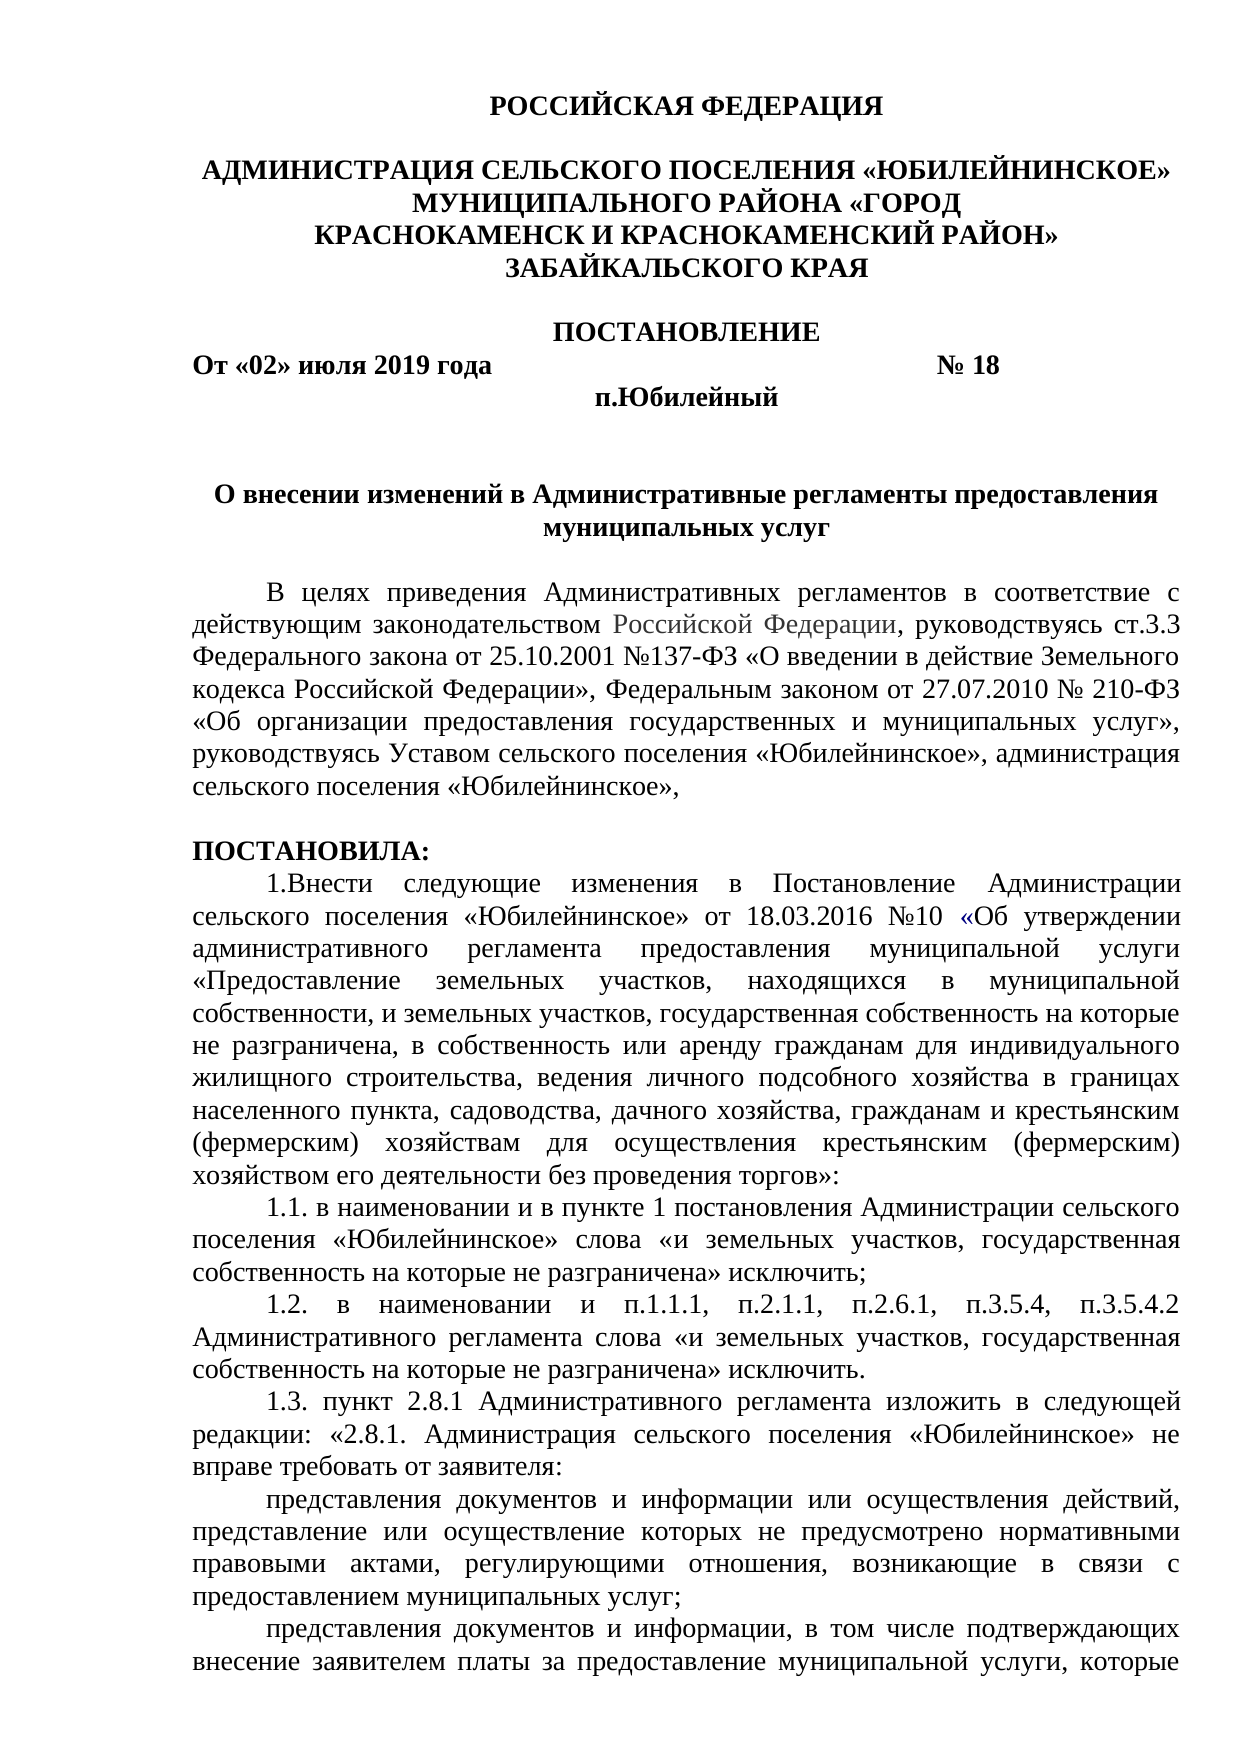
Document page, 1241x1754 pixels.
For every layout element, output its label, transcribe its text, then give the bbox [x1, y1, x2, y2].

text КРАСНОКАМЕНСК И КРАСНОКАМЕНСКИЙ РАЙОН» [192, 218, 1181, 251]
text ПОСТАНОВИЛА: [192, 834, 1181, 866]
text ПОСТАНОВЛЕНИЕ [192, 315, 1181, 348]
text О внесении изменений в Административные регламенты предоставления муниципальных услуг [192, 477, 1181, 542]
text РОССИЙСКАЯ ФЕДЕРАЦИЯ [192, 89, 1181, 121]
text п.Юбилейный [192, 380, 1181, 413]
text 1.1. в наименовании и в пункте 1 постановления Администрации сельского поселения «Юбилейнинское» слова «и земельных участков, государственная собственность на которые не разграничена» исключить; [192, 1190, 1181, 1287]
subtitle 1.Внести следующие изменения в Постановление Администрации сельского поселения «Юбилейнинское» от 18.03.2016 №10 «Об утверждении административного регламента предоставления муниципальной услуги «Предоставление земельных участков, находящихся в муниципальной собственности, и земельных участков, государственная собственность на которые не разграничена, в собственность или аренду гражданам для индивидуального жилищного строительства, ведения личного подсобного хозяйства в границах населенного пункта, садоводства, дачного хозяйства, гражданам и крестьянским (фермерским) хозяйствам для осуществления крестьянским (фермерским) хозяйством его деятельности без проведения торгов»: [192, 866, 1181, 1190]
text 1.3. пункт 2.8.1 Административного регламента изложить в следующей редакции: «2.8.1. Администрация сельского поселения «Юбилейнинское» не вправе требовать от заявителя: [192, 1384, 1181, 1482]
text От «02» июля 2019 года № 18 [192, 348, 1181, 380]
text 1.2. в наименовании и п.1.1.1, п.2.1.1, п.2.6.1, п.3.5.4, п.3.5.4.2 Административного регламента слова «и земельных участков, государственная собственность на которые не разграничена» исключить. [192, 1287, 1181, 1384]
text АДМИНИСТРАЦИЯ СЕЛЬСКОГО ПОСЕЛЕНИЯ «ЮБИЛЕЙНИНСКОЕ» МУНИЦИПАЛЬНОГО РАЙОНА «ГОРОД [192, 153, 1181, 218]
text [192, 1611, 1181, 1676]
text ЗАБАЙКАЛЬСКОГО КРАЯ [192, 251, 1181, 283]
text В целях приведения Административных регламентов в соответствие с действующим законодательством Российской Федерации, руководствуясь ст.3.3 Федерального закона от 25.10.2001 №137-ФЗ «О введении в действие Земельного кодекса Российской Федерации», Федеральным законом от 27.07.2010 № 210-ФЗ «Об организации предоставления государственных и муниципальных услуг», руководствуясь Уставом сельского поселения «Юбилейнинское», администрация сельского поселения «Юбилейнинское», [192, 574, 1181, 801]
text представления документов и информации или осуществления действий, представление или осуществление которых не предусмотрено нормативными правовыми актами, регулирующими отношения, возникающие в связи с предоставлением муниципальных услуг; [192, 1482, 1181, 1611]
